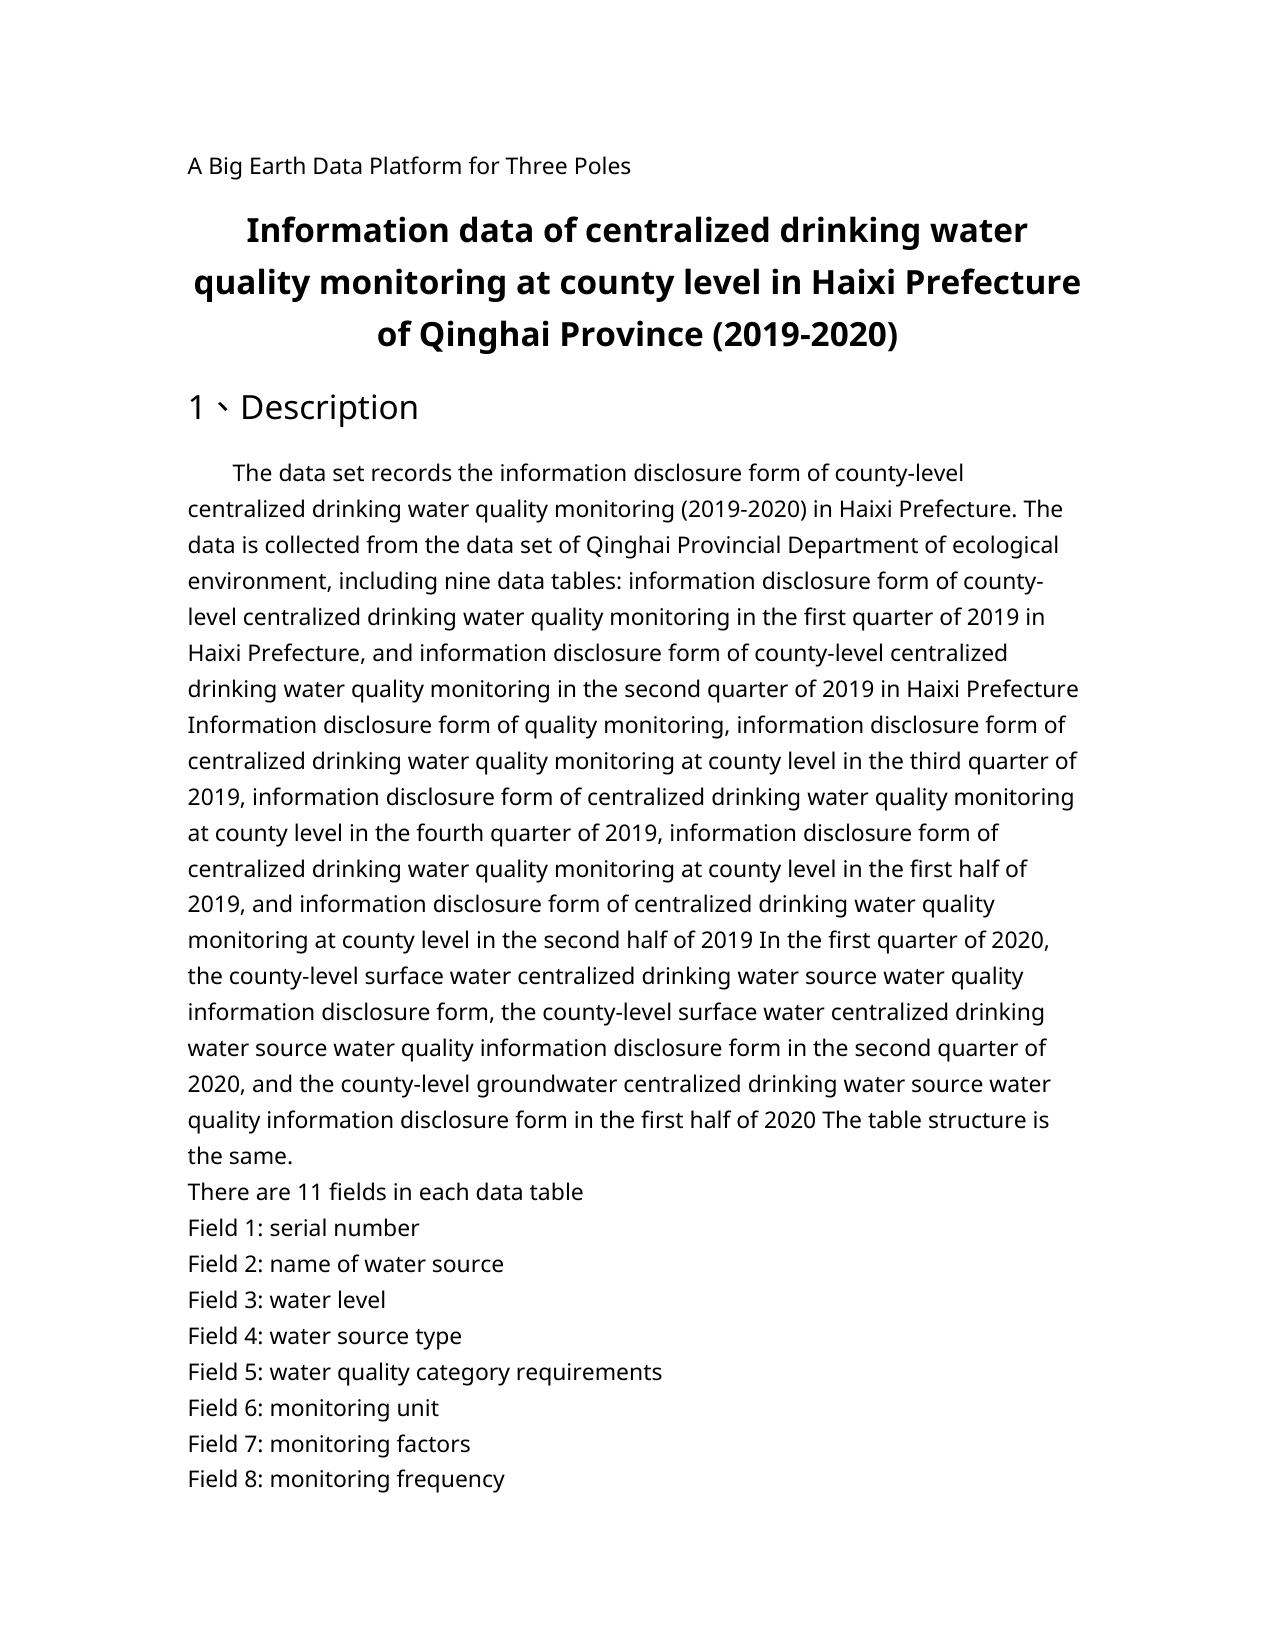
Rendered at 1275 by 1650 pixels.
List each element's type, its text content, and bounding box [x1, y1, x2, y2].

text A Big Earth Data Platform for Three Poles [187, 150, 1087, 181]
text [187, 457, 1087, 1495]
text 1、Description [187, 384, 1087, 429]
text Information data of centralized drinking water quality monitoring at county level in Haixi Prefecture of Qinghai Province (2019-2020) [187, 207, 1087, 357]
